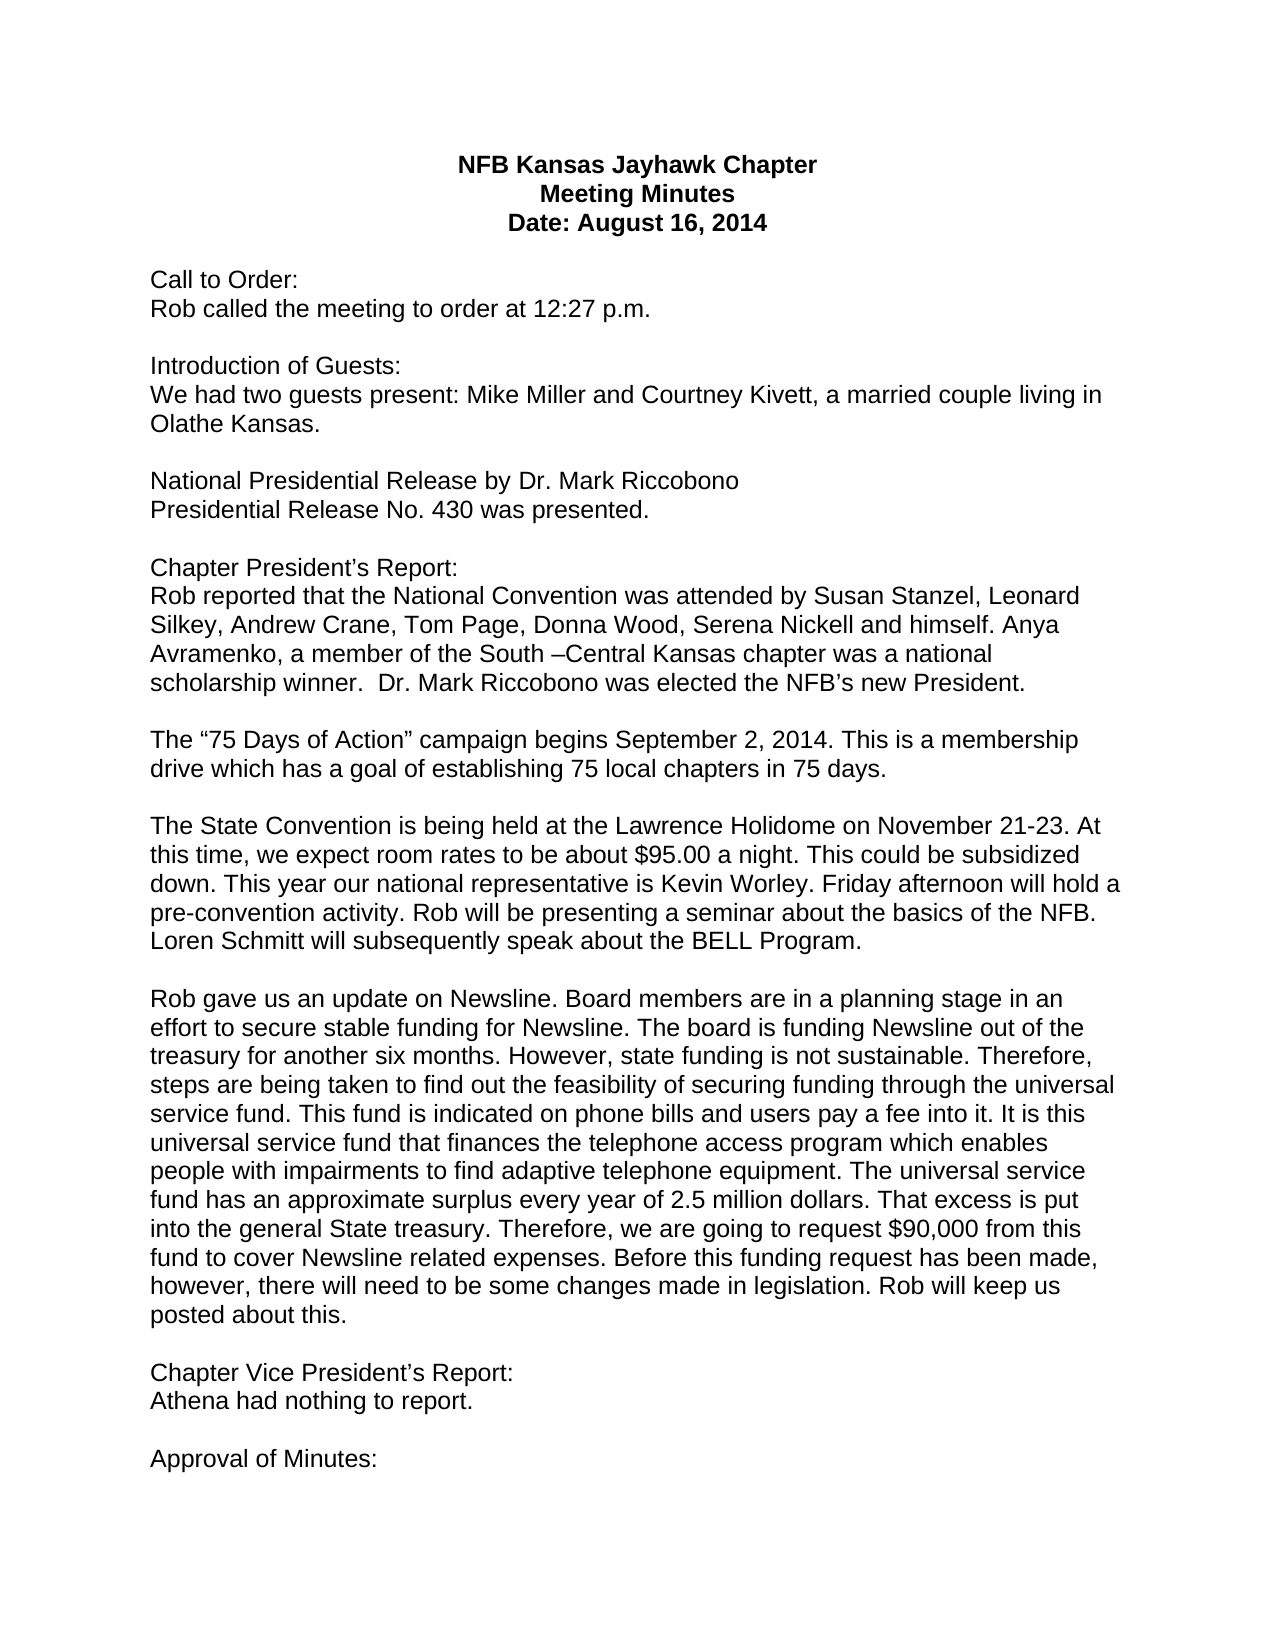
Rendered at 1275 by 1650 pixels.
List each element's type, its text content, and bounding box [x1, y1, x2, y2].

text Chapter President’s Report: [150, 552, 1125, 581]
text Athena had nothing to report. [150, 1386, 1125, 1415]
text Presidential Release No. 430 was presented. [150, 495, 1125, 524]
text We had two guests present: Mike Miller and Courtney Kivett, a married couple living in Olathe Kansas. [150, 380, 1125, 437]
text National Presidential Release by Dr. Mark Riccobono [150, 466, 1125, 495]
text Meeting Minutes [150, 179, 1125, 207]
text The State Convention is being held at the Lawrence Holidome on November 21-23. At this time, we expect room rates to be about $95.00 a night. This could be subsidized down. This year our national representative is Kevin Worley. Friday afternoon will hold a pre-convention activity. Rob will be presenting a seminar about the basics of the NFB. Loren Schmitt will subsequently speak about the BELL Program. [150, 811, 1125, 955]
text NFB Kansas Jayhawk Chapter [150, 150, 1125, 179]
text The “75 Days of Action” campaign begins September 2, 2014. This is a membership drive which has a goal of establishing 75 local chapters in 75 days. [150, 725, 1125, 782]
text Rob called the meeting to order at 12:27 p.m. [150, 294, 1125, 322]
text Call to Order: [150, 265, 1125, 294]
text Introduction of Guests: [150, 351, 1125, 380]
text Approval of Minutes: [150, 1444, 1125, 1472]
text Rob gave us an update on Newsline. Board members are in a planning stage in an effort to secure stable funding for Newsline. The board is funding Newsline out of the treasury for another six months. However, state funding is not sustainable. Therefore, steps are being taken to find out the feasibility of securing funding through the universal service fund. This fund is indicated on phone bills and users pay a fee into it. It is this universal service fund that finances the telephone access program which enables people with impairments to find adaptive telephone equipment. The universal service fund has an approximate surplus every year of 2.5 million dollars. That excess is put into the general State treasury. Therefore, we are going to request $90,000 from this fund to cover Newsline related expenses. Before this funding request has been made, however, there will need to be some changes made in legislation. Rob will keep us posted about this. [150, 984, 1125, 1329]
text Chapter Vice President’s Report: [150, 1357, 1125, 1386]
text Rob reported that the National Convention was attended by Susan Stanzel, Leonard Silkey, Andrew Crane, Tom Page, Donna Wood, Serena Nickell and himself. Anya Avramenko, a member of the South –Central Kansas chapter was a national scholarship winner. Dr. Mark Riccobono was elected the NFB’s new President. [150, 581, 1125, 696]
text Date: August 16, 2014 [150, 207, 1125, 236]
